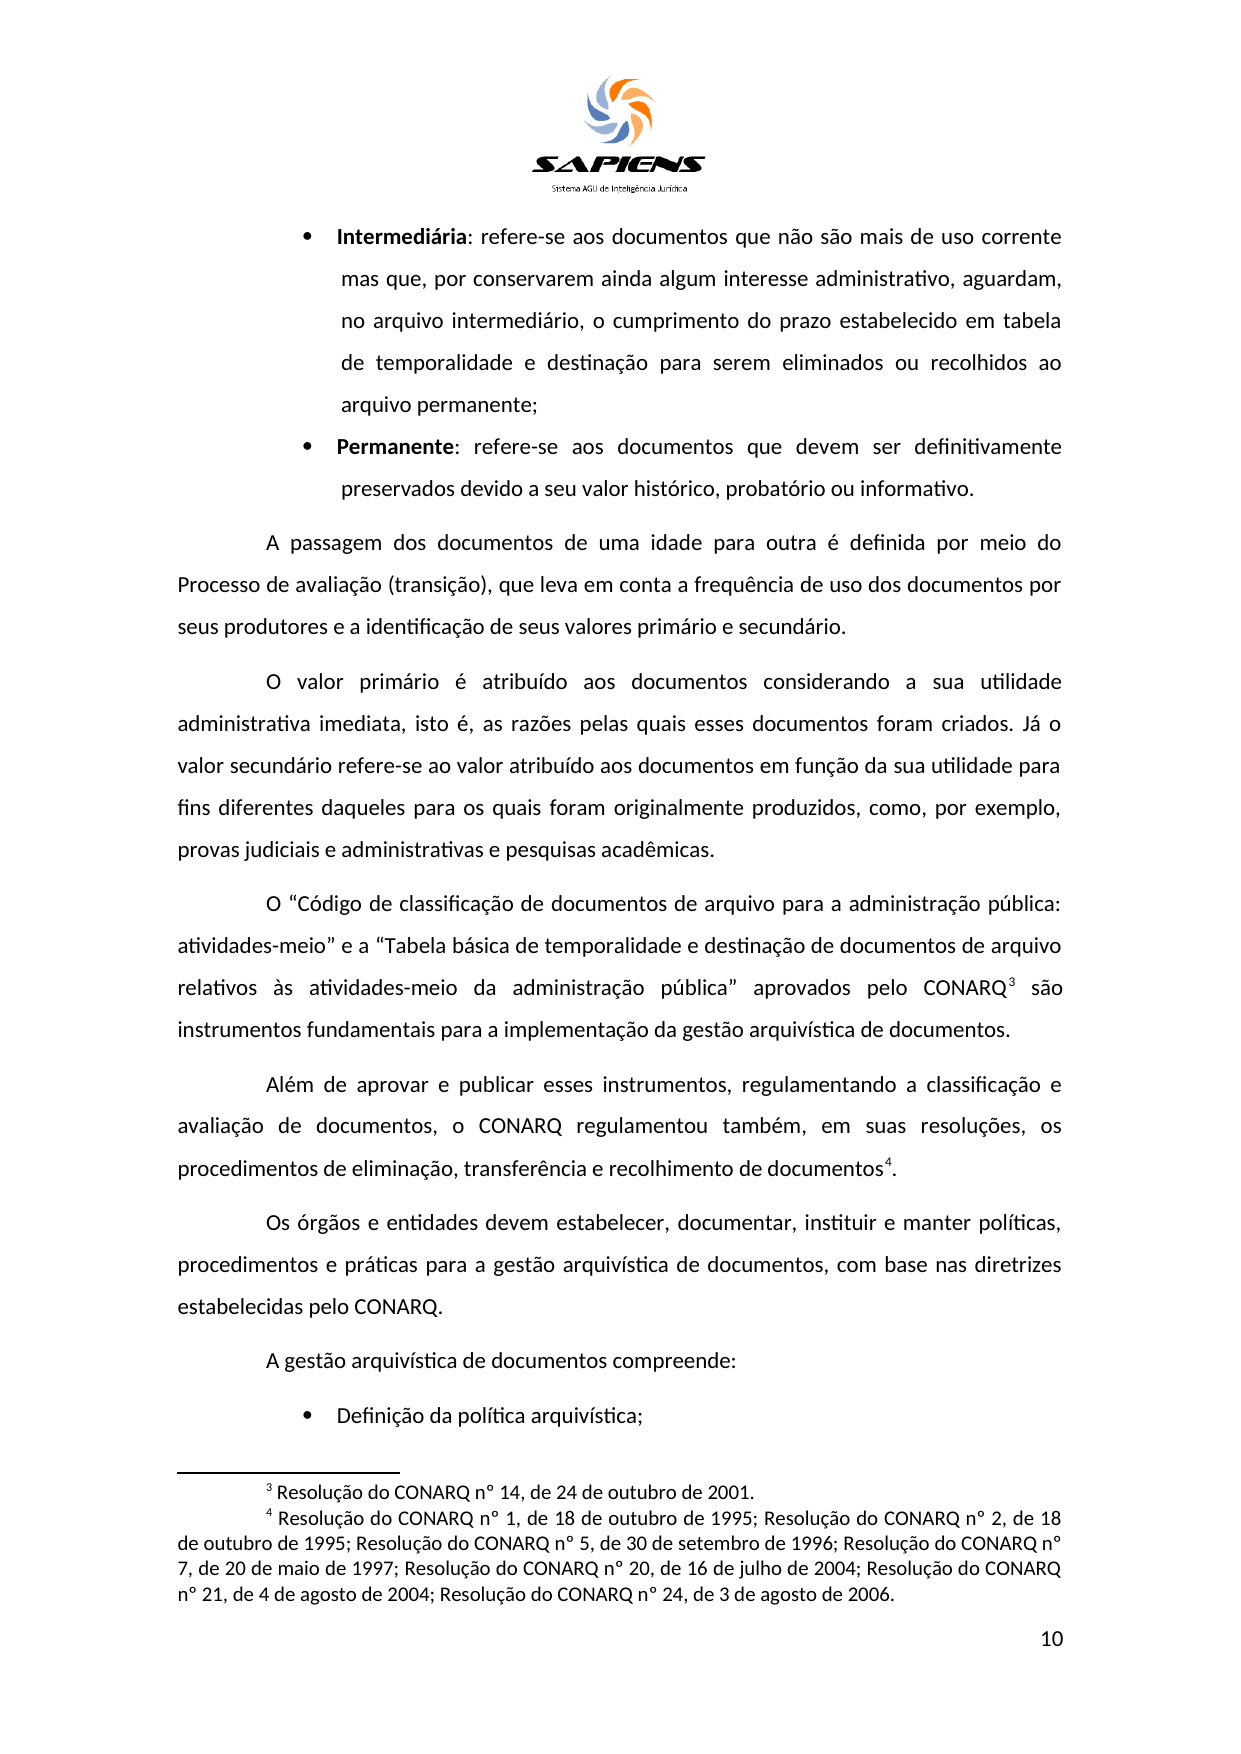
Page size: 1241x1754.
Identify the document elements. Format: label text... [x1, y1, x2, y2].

text Os órgãos e entidades devem estabelecer, documentar, instituir e manter políticas, procedimentos e práticas para a gestão arquivística de documentos, com base nas diretrizes estabelecidas pelo CONARQ. [177, 1208, 1063, 1320]
list Permanente: refere-se aos documentos que devem ser definitivamente preservados devido a seu valor histórico, probatório ou informativo. [303, 432, 1063, 502]
picture [529, 73, 711, 194]
text A gestão arquivística de documentos compreende: [177, 1347, 1063, 1374]
list Intermediária: refere-se aos documentos que não são mais de uso corrente mas que, por conservarem ainda algum interesse administrativo, aguardam, no arquivo intermediário, o cumprimento do prazo estabelecido em tabela de temporalidade e destinação para serem eliminados ou recolhidos ao arquivo permanente; [303, 222, 1063, 418]
text Além de aprovar e publicar esses instrumentos, regulamentando a classificação e avaliação de documentos, o CONARQ regulamentou também, em suas resoluções, os procedimentos de eliminação, transferência e recolhimento de documentos. [177, 1070, 1063, 1182]
text A passagem dos documentos de uma idade para outra é definida por meio do Processo de avaliação (transição), que leva em conta a frequência de uso dos documentos por seus produtores e a identificação de seus valores primário e secundário. [177, 528, 1063, 640]
list Definição da política arquivística; [303, 1401, 1063, 1429]
text O valor primário é atribuído aos documentos considerando a sua utilidade administrativa imediata, isto é, as razões pelas quais esses documentos foram criados. Já o valor secundário refere-se ao valor atribuído aos documentos em função da sua utilidade para fins diferentes daqueles para os quais foram originalmente produzidos, como, por exemplo, provas judiciais e administrativas e pesquisas acadêmicas. [177, 667, 1063, 863]
text O “Código de classificação de documentos de arquivo para a administração pública: atividades-meio” e a “Tabela básica de temporalidade e destinação de documentos de arquivo relativos às atividades-meio da administração pública” aprovados pelo CONARQ são instrumentos fundamentais para a implementação da gestão arquivística de documentos. [177, 889, 1063, 1043]
